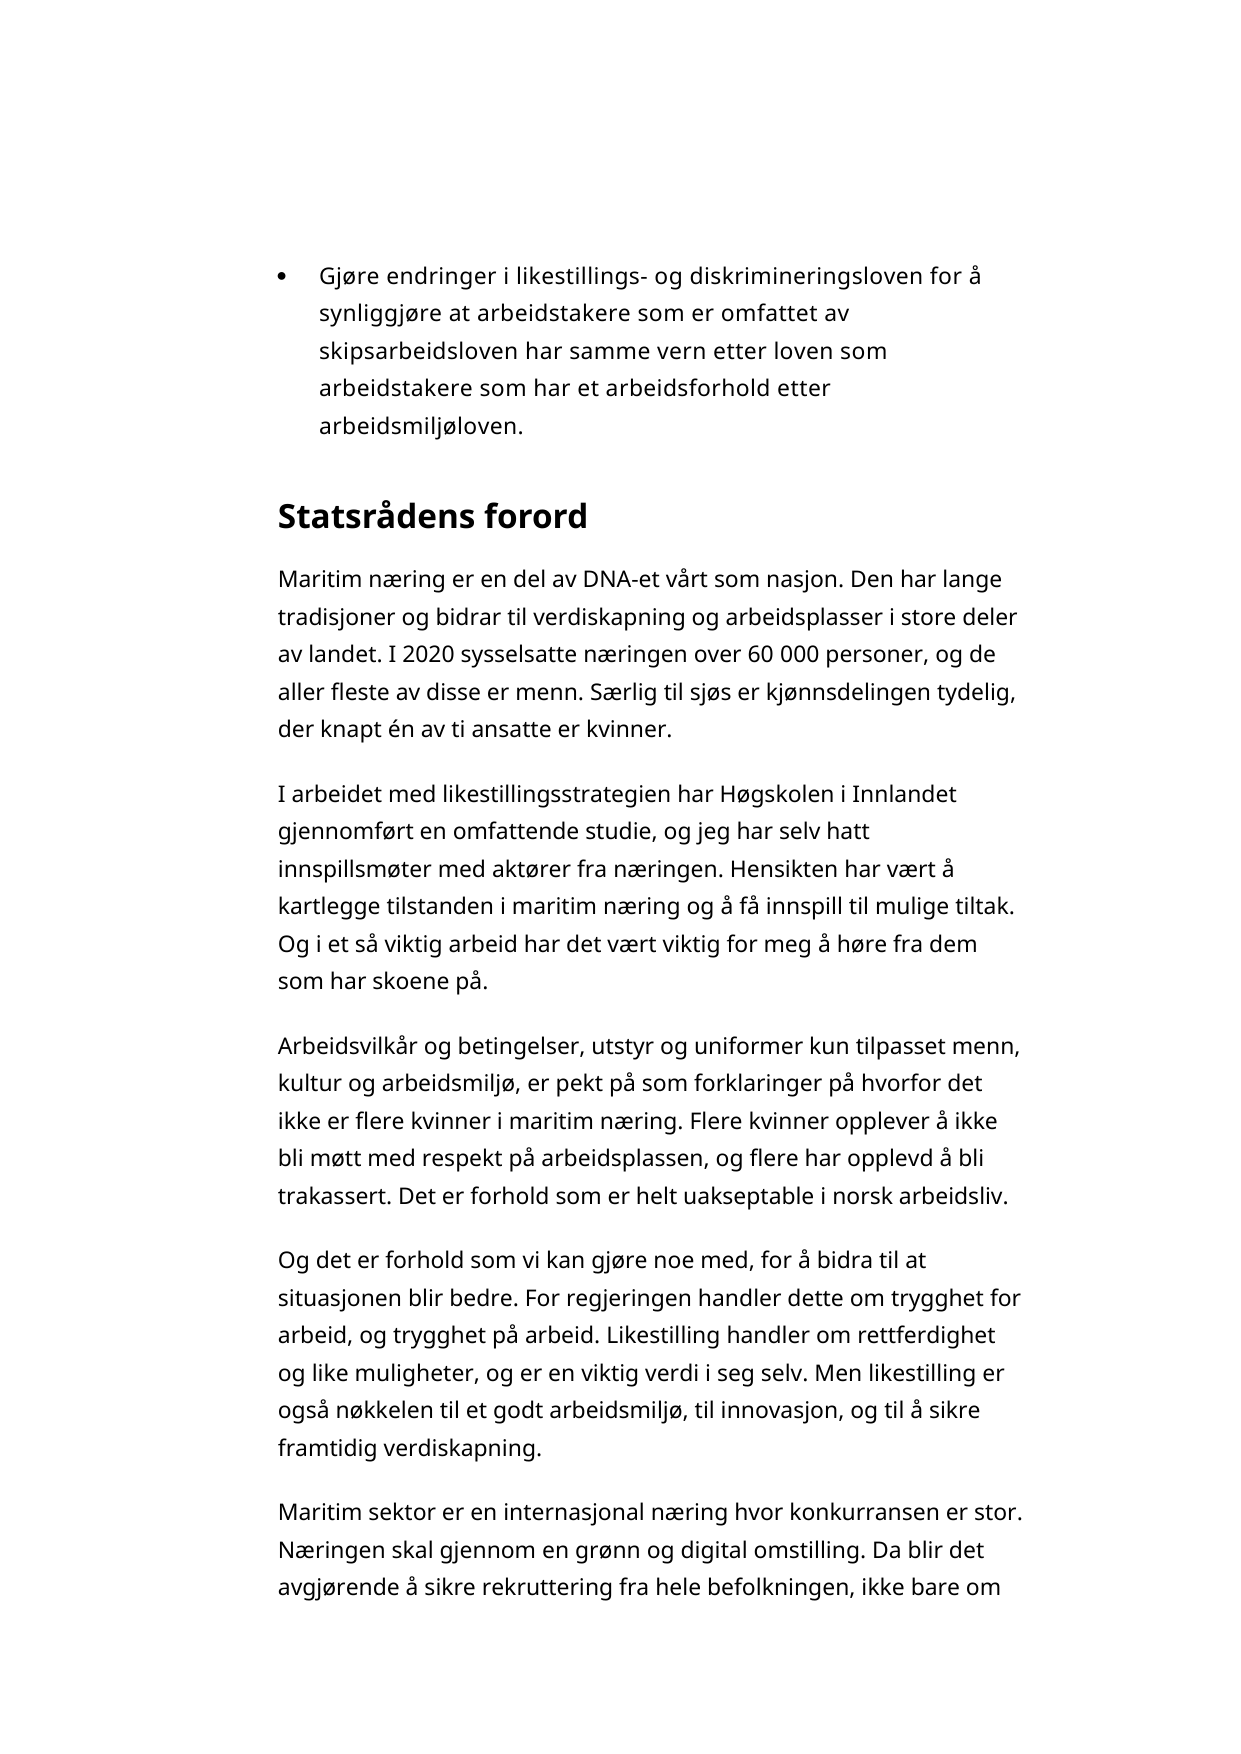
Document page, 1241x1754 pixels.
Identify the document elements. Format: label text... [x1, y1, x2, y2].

text Arbeidsvilkår og betingelser, utstyr og uniformer kun tilpasset menn, kultur og arbeidsmiljø, er pekt på som forklaringer på hvorfor det ikke er flere kvinner i maritim næring. Flere kvinner opplever å ikke bli møtt med respekt på arbeidsplassen, og flere har opplevd å bli trakassert. Det er forhold som er helt uakseptable i norsk arbeidsliv. [278, 1029, 1028, 1211]
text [278, 1496, 1028, 1602]
text Statsrådens forord [278, 493, 1028, 538]
text Maritim næring er en del av DNA-et vårt som nasjon. Den har lange tradisjoner og bidrar til verdiskapning og arbeidsplasser i store deler av landet. I 2020 sysselsatte næringen over 60 000 personer, og de aller fleste av disse er menn. Særlig til sjøs er kjønnsdelingen tydelig, der knapt én av ti ansatte er kvinner. [278, 563, 1028, 744]
text Og det er forhold som vi kan gjøre noe med, for å bidra til at situasjonen blir bedre. For regjeringen handler dette om trygghet for arbeid, og trygghet på arbeid. Likestilling handler om rettferdighet og like muligheter, og er en viktig verdi i seg selv. Men likestilling er også nøkkelen til et godt arbeidsmiljø, til innovasjon, og til å sikre framtidig verdiskapning. [278, 1244, 1028, 1463]
text I arbeidet med likestillingsstrategien har Høgskolen i Innlandet gjennomført en omfattende studie, og jeg har selv hatt innspillsmøter med aktører fra næringen. Hensikten har vært å kartlegge tilstanden i maritim næring og å få innspill til mulige tiltak. Og i et så viktig arbeid har det vært viktig for meg å høre fra dem som har skoene på. [278, 777, 1028, 996]
list Gjøre endringer i likestillings- og diskrimineringsloven for å synliggjøre at arbeidstakere som er omfattet av skipsarbeidsloven har samme vern etter loven som arbeidstakere som har et arbeidsforhold etter arbeidsmiljøloven. [278, 260, 1028, 441]
